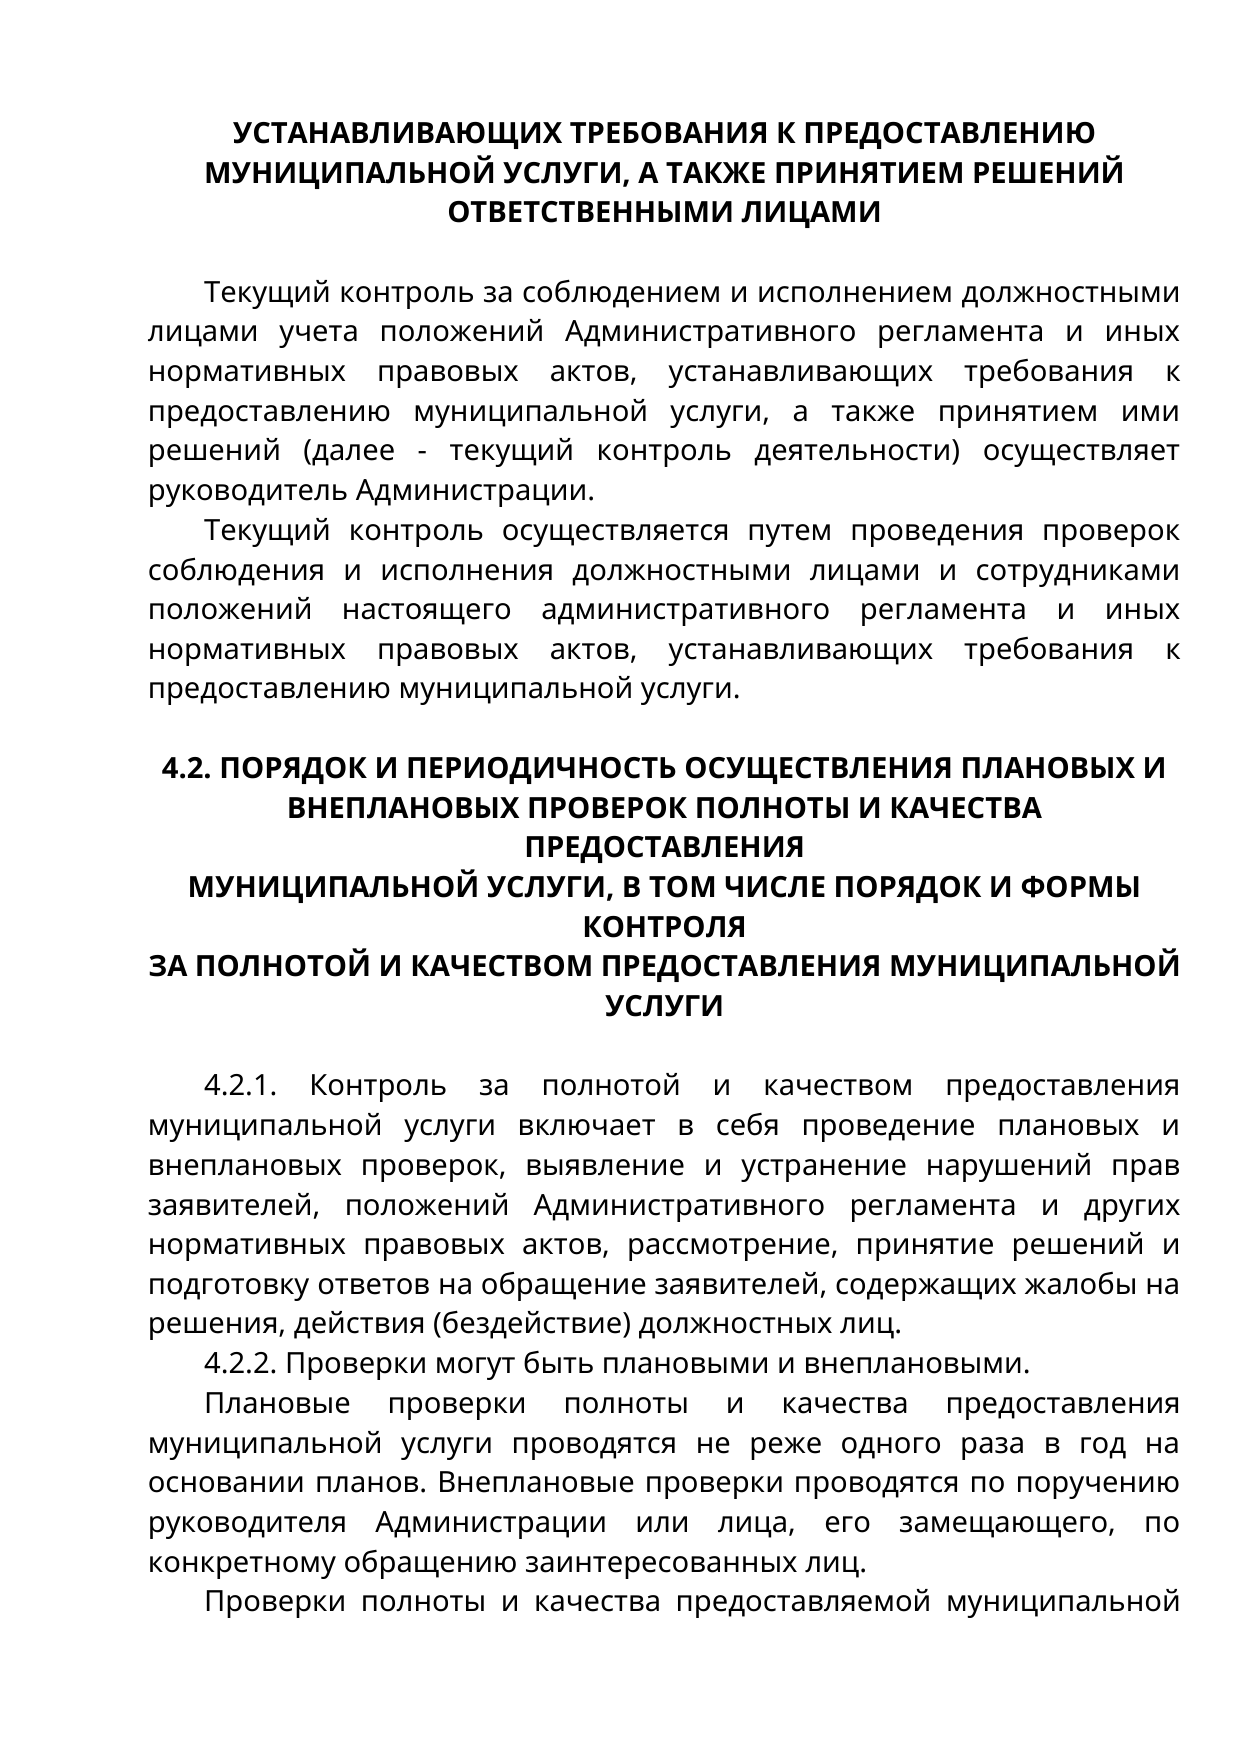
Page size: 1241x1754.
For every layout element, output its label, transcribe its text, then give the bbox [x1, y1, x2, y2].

title ОТВЕТСТВЕННЫМИ ЛИЦАМИ [148, 192, 1181, 231]
text Текущий контроль за соблюдением и исполнением должностными лицами учета положений Административного регламента и иных нормативных правовых актов, устанавливающих требования к предоставлению муниципальной услуги, а также принятием ими решений (далее - текущий контроль деятельности) осуществляет руководитель Администрации. [148, 271, 1181, 509]
text 4.2.1. Контроль за полнотой и качеством предоставления муниципальной услуги включает в себя проведение плановых и внеплановых проверок, выявление и устранение нарушений прав заявителей, положений Административного регламента и других нормативных правовых актов, рассмотрение, принятие решений и подготовку ответов на обращение заявителей, содержащих жалобы на решения, действия (бездействие) должностных лиц. [148, 1065, 1181, 1342]
text 4.2.2. Проверки могут быть плановыми и внеплановыми. [148, 1342, 1181, 1382]
title УСТАНАВЛИВАЮЩИХ ТРЕБОВАНИЯ К ПРЕДОСТАВЛЕНИЮ [148, 112, 1181, 152]
title ЗА ПОЛНОТОЙ И КАЧЕСТВОМ ПРЕДОСТАВЛЕНИЯ МУНИЦИПАЛЬНОЙ УСЛУГИ [148, 946, 1181, 1025]
title ВНЕПЛАНОВЫХ ПРОВЕРОК ПОЛНОТЫ И КАЧЕСТВА ПРЕДОСТАВЛЕНИЯ [148, 787, 1181, 866]
title МУНИЦИПАЛЬНОЙ УСЛУГИ, А ТАКЖЕ ПРИНЯТИЕМ РЕШЕНИЙ [148, 152, 1181, 192]
text Плановые проверки полноты и качества предоставления муниципальной услуги проводятся не реже одного раза в год на основании планов. Внеплановые проверки проводятся по поручению руководителя Администрации или лица, его замещающего, по конкретному обращению заинтересованных лиц. [148, 1382, 1181, 1581]
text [148, 1581, 1181, 1620]
title МУНИЦИПАЛЬНОЙ УСЛУГИ, В ТОМ ЧИСЛЕ ПОРЯДОК И ФОРМЫ КОНТРОЛЯ [148, 866, 1181, 946]
text Текущий контроль осуществляется путем проведения проверок соблюдения и исполнения должностными лицами и сотрудниками положений настоящего административного регламента и иных нормативных правовых актов, устанавливающих требования к предоставлению муниципальной услуги. [148, 509, 1181, 707]
title 4.2. ПОРЯДОК И ПЕРИОДИЧНОСТЬ ОСУЩЕСТВЛЕНИЯ ПЛАНОВЫХ И [148, 747, 1181, 787]
